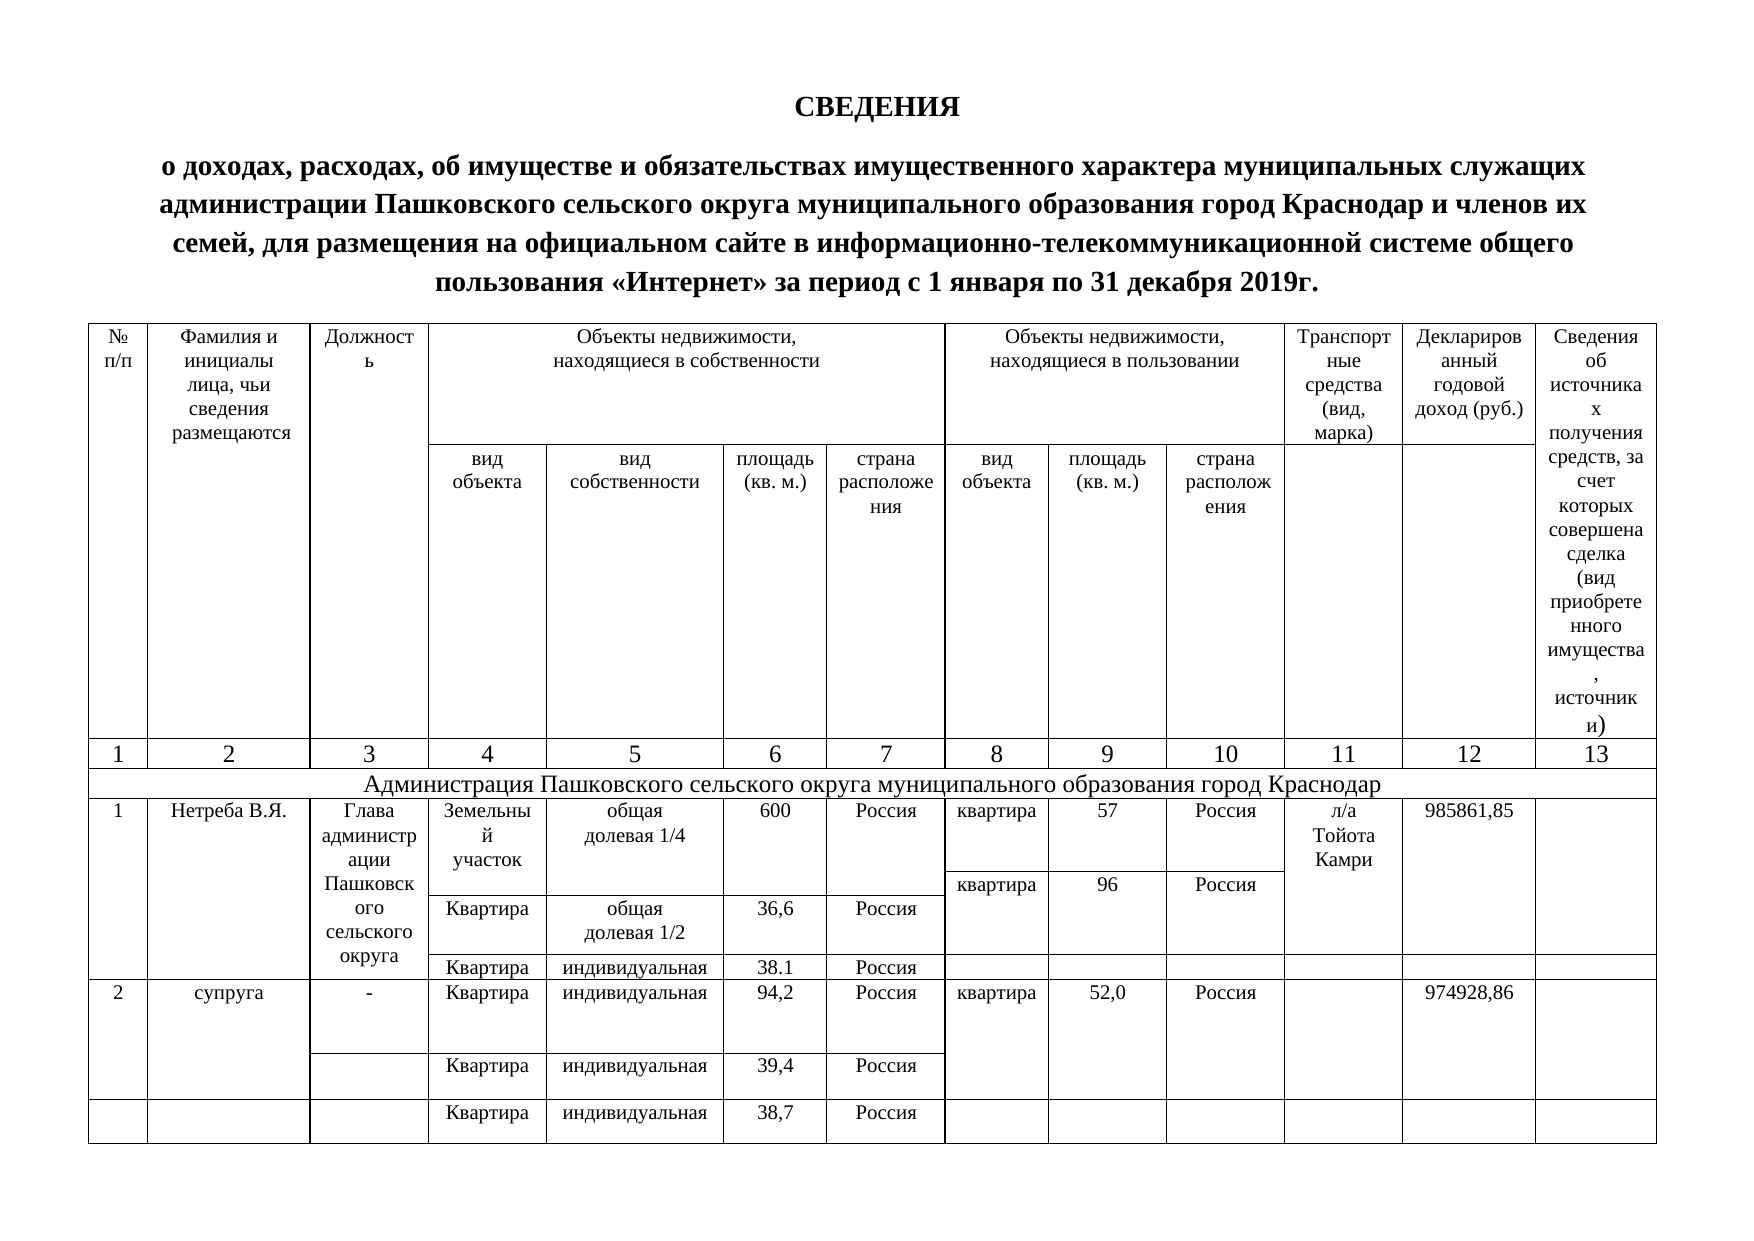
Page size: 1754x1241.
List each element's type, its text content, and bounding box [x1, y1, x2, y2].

table_cell 52,0 [1049, 980, 1166, 1099]
table_cell Администрация Пашковского сельского округа муниципального образования город Краснодар [89, 769, 1656, 797]
table_cell 1 [89, 799, 147, 979]
table_cell вид собственности [547, 445, 723, 738]
table_cell - [311, 980, 428, 1052]
table_cell [1403, 955, 1535, 979]
table_cell [946, 1100, 1048, 1143]
table_header Декларированный годовой доход (руб.) [1403, 324, 1535, 444]
table_cell 2 [89, 980, 147, 1099]
table_cell [1536, 1100, 1656, 1143]
table_cell 11 [1285, 739, 1402, 768]
table_cell индивидуальная [547, 980, 723, 1052]
table_cell Нетреба В.Я. [148, 799, 309, 979]
table_cell [1049, 955, 1166, 979]
table_cell 1 [89, 739, 147, 768]
table_cell квартира [946, 980, 1048, 1099]
table_cell площадь (кв. м.) [1049, 445, 1166, 738]
table_cell 39,4 [724, 1054, 826, 1099]
table_cell л/а Тойота Камри [1285, 799, 1402, 954]
table_cell общая долевая 1/2 [547, 896, 723, 954]
table_cell квартира [946, 872, 1048, 954]
table_cell 4 [429, 739, 546, 768]
table_cell Квартира [429, 1100, 546, 1143]
table_cell [311, 1100, 428, 1143]
table_cell общая долевая 1/4 [547, 799, 723, 894]
table_cell 5 [547, 739, 723, 768]
text о доходах, расходах, об имуществе и обязательствах имущественного характера муниципальных служащих администрации Пашковского сельского округа муниципального образования город Краснодар и членов их семей, для размещения на официальном сайте в информационно-телекоммуникационной системе общего пользования «Интернет» за период с 1 января по 31 декабря 2019г. [118, 148, 1636, 297]
table_cell 10 [1167, 739, 1284, 768]
table_cell 7 [827, 739, 944, 768]
table_cell площадь (кв. м.) [724, 445, 826, 738]
table_cell [946, 955, 1048, 979]
table_header Объекты недвижимости, находящиеся в пользовании [946, 324, 1284, 444]
table_cell вид объекта [946, 445, 1048, 738]
table_cell Россия [827, 1054, 944, 1099]
table_cell Квартира [429, 955, 546, 979]
table_cell Россия [827, 799, 944, 894]
table_cell страна расположения [1167, 445, 1284, 738]
table_header Фамилия и инициалы лица, чьи сведения размещаются [148, 324, 309, 738]
table_cell 57 [1049, 799, 1166, 871]
table_cell [1285, 1100, 1402, 1143]
table_cell [1167, 955, 1284, 979]
table_cell Россия [827, 955, 944, 979]
table_header Объекты недвижимости, находящиеся в собственности [429, 324, 944, 444]
table_cell 94,2 [724, 980, 826, 1052]
table_cell [1536, 980, 1656, 1099]
table_cell [148, 1100, 309, 1143]
table_cell [1285, 955, 1402, 979]
table_cell Квартира [429, 896, 546, 954]
table_cell [311, 1054, 428, 1099]
table_cell вид объекта [429, 445, 546, 738]
table_cell [1285, 445, 1402, 738]
text СВЕДЕНИЯ [118, 89, 1636, 122]
table_cell Квартира [429, 980, 546, 1052]
table_header Транспортные средства (вид, марка) [1285, 324, 1402, 444]
table_cell 3 [311, 739, 428, 768]
table_cell Россия [827, 980, 944, 1052]
table_cell квартира [946, 799, 1048, 871]
table_cell Россия [1167, 872, 1284, 954]
table_header № п/п [89, 324, 147, 738]
table_cell [1536, 799, 1656, 954]
table_cell [1536, 955, 1656, 979]
table_header Должность [311, 324, 428, 738]
table_cell Квартира [429, 1054, 546, 1099]
table_cell 600 [724, 799, 826, 894]
table_cell Россия [1167, 980, 1284, 1099]
table_cell 6 [724, 739, 826, 768]
table_header Сведения об источниках получения средств, за счет которых совершена сделка (вид приобретенного имущества, источники) [1536, 324, 1656, 738]
table_cell 985861,85 [1403, 799, 1535, 954]
table_cell 38.1 [724, 955, 826, 979]
table_cell [1403, 1100, 1535, 1143]
table_cell Россия [827, 896, 944, 954]
table_cell индивидуальная [547, 955, 723, 979]
table_cell [89, 1100, 147, 1143]
table_cell 96 [1049, 872, 1166, 954]
table_cell 36,6 [724, 896, 826, 954]
table_cell 13 [1536, 739, 1656, 768]
table_cell 2 [148, 739, 309, 768]
table_cell 12 [1403, 739, 1535, 768]
table_cell 9 [1049, 739, 1166, 768]
table_cell супруга [148, 980, 309, 1099]
table_cell страна расположения [827, 445, 944, 738]
table_cell [1167, 1100, 1284, 1143]
table_cell 38,7 [724, 1100, 826, 1143]
table_cell 974928,86 [1403, 980, 1535, 1099]
table_cell индивидуальная [547, 1054, 723, 1099]
table_cell [1403, 445, 1535, 738]
table_cell [1049, 1100, 1166, 1143]
table_cell Россия [827, 1100, 944, 1143]
table_cell 8 [946, 739, 1048, 768]
table_cell индивидуальная [547, 1100, 723, 1143]
table_cell Глава администрации Пашковского сельского округа [311, 799, 428, 979]
table_cell Россия [1167, 799, 1284, 871]
table_cell Земельный участок [429, 799, 546, 894]
table_cell [1285, 980, 1402, 1099]
